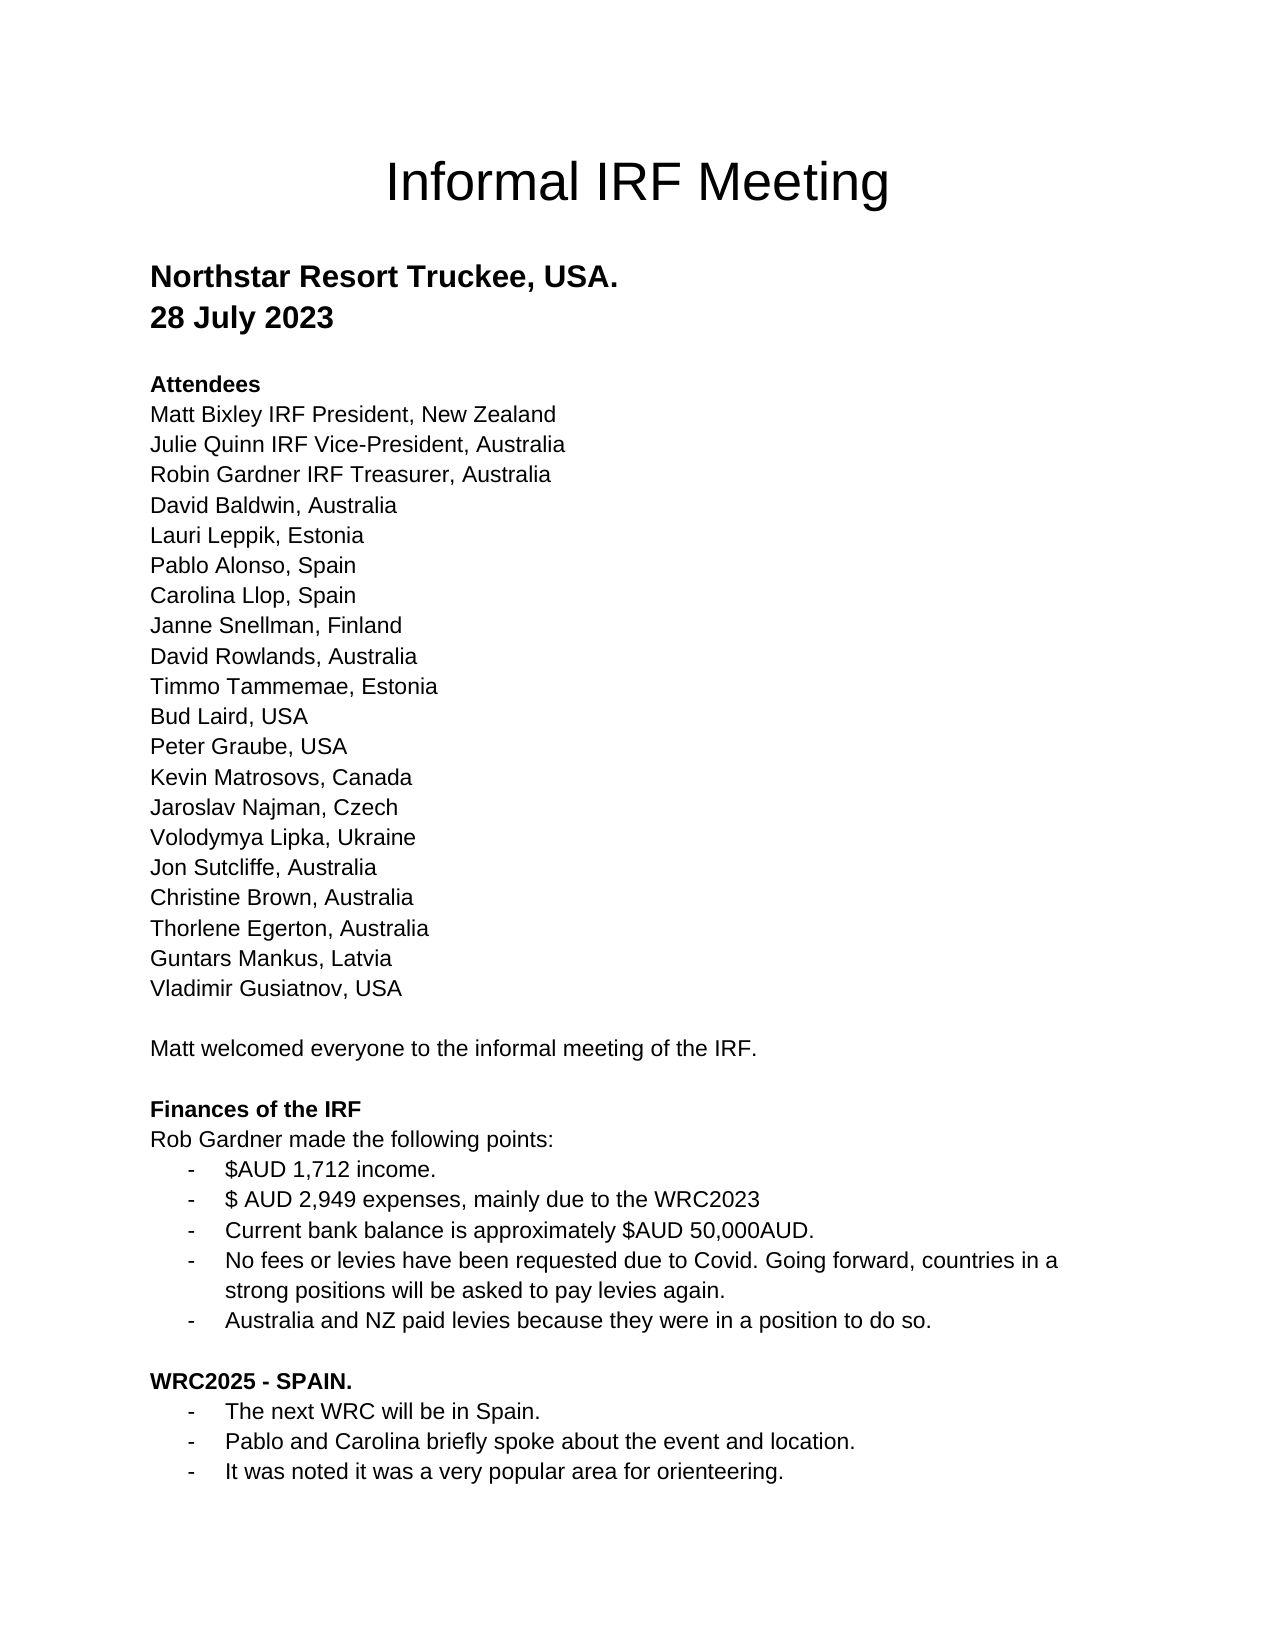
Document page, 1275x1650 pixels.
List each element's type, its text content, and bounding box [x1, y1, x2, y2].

list Australia and NZ paid levies because they were in a position to do so. [187, 1307, 1125, 1333]
text Attendees [150, 371, 1125, 397]
subtitle 28 July 2023 [150, 299, 1125, 335]
text Carolina Llop, Spain [150, 582, 1125, 608]
text Bud Laird, USA [150, 703, 1125, 729]
subtitle Northstar Resort Truckee, USA. [150, 258, 1125, 294]
text David Rowlands, Australia [150, 643, 1125, 669]
text Finances of the IRF [150, 1096, 1125, 1122]
list The next WRC will be in Spain. [187, 1398, 1125, 1424]
text Christine Brown, Australia [150, 884, 1125, 911]
list No fees or levies have been requested due to Covid. Going forward, countries in a strong positions will be asked to pay levies again. [187, 1247, 1125, 1303]
text Robin Gardner IRF Treasurer, Australia [150, 461, 1125, 488]
list $ AUD 2,949 expenses, mainly due to the WRC2023 [187, 1186, 1125, 1213]
list It was noted it was a very popular area for orienteering. [187, 1458, 1125, 1484]
text Rob Gardner made the following points: [150, 1126, 1125, 1152]
title Informal IRF Meeting [150, 150, 1125, 212]
text Volodymya Lipka, Ukraine [150, 824, 1125, 850]
text Kevin Matrosovs, Canada [150, 763, 1125, 790]
text Julie Quinn IRF Vice-President, Australia [150, 431, 1125, 457]
text Pablo Alonso, Spain [150, 552, 1125, 578]
text Matt welcomed everyone to the informal meeting of the IRF. [150, 1035, 1125, 1062]
text Guntars Mankus, Latvia [150, 945, 1125, 971]
text Jaroslav Najman, Czech [150, 794, 1125, 820]
list $AUD 1,712 income. [187, 1156, 1125, 1182]
list Pablo and Carolina briefly spoke about the event and location. [187, 1428, 1125, 1454]
list Current bank balance is approximately $AUD 50,000AUD. [187, 1217, 1125, 1243]
text Matt Bixley IRF President, New Zealand [150, 401, 1125, 427]
text Peter Graube, USA [150, 733, 1125, 759]
text Jon Sutcliffe, Australia [150, 854, 1125, 880]
text Lauri Leppik, Estonia [150, 522, 1125, 548]
text David Baldwin, Australia [150, 492, 1125, 518]
text Thorlene Egerton, Australia [150, 914, 1125, 941]
text Timmo Tammemae, Estonia [150, 673, 1125, 699]
text Janne Snellman, Finland [150, 612, 1125, 639]
text WRC2025 - SPAIN. [150, 1368, 1125, 1394]
text Vladimir Gusiatnov, USA [150, 975, 1125, 1001]
